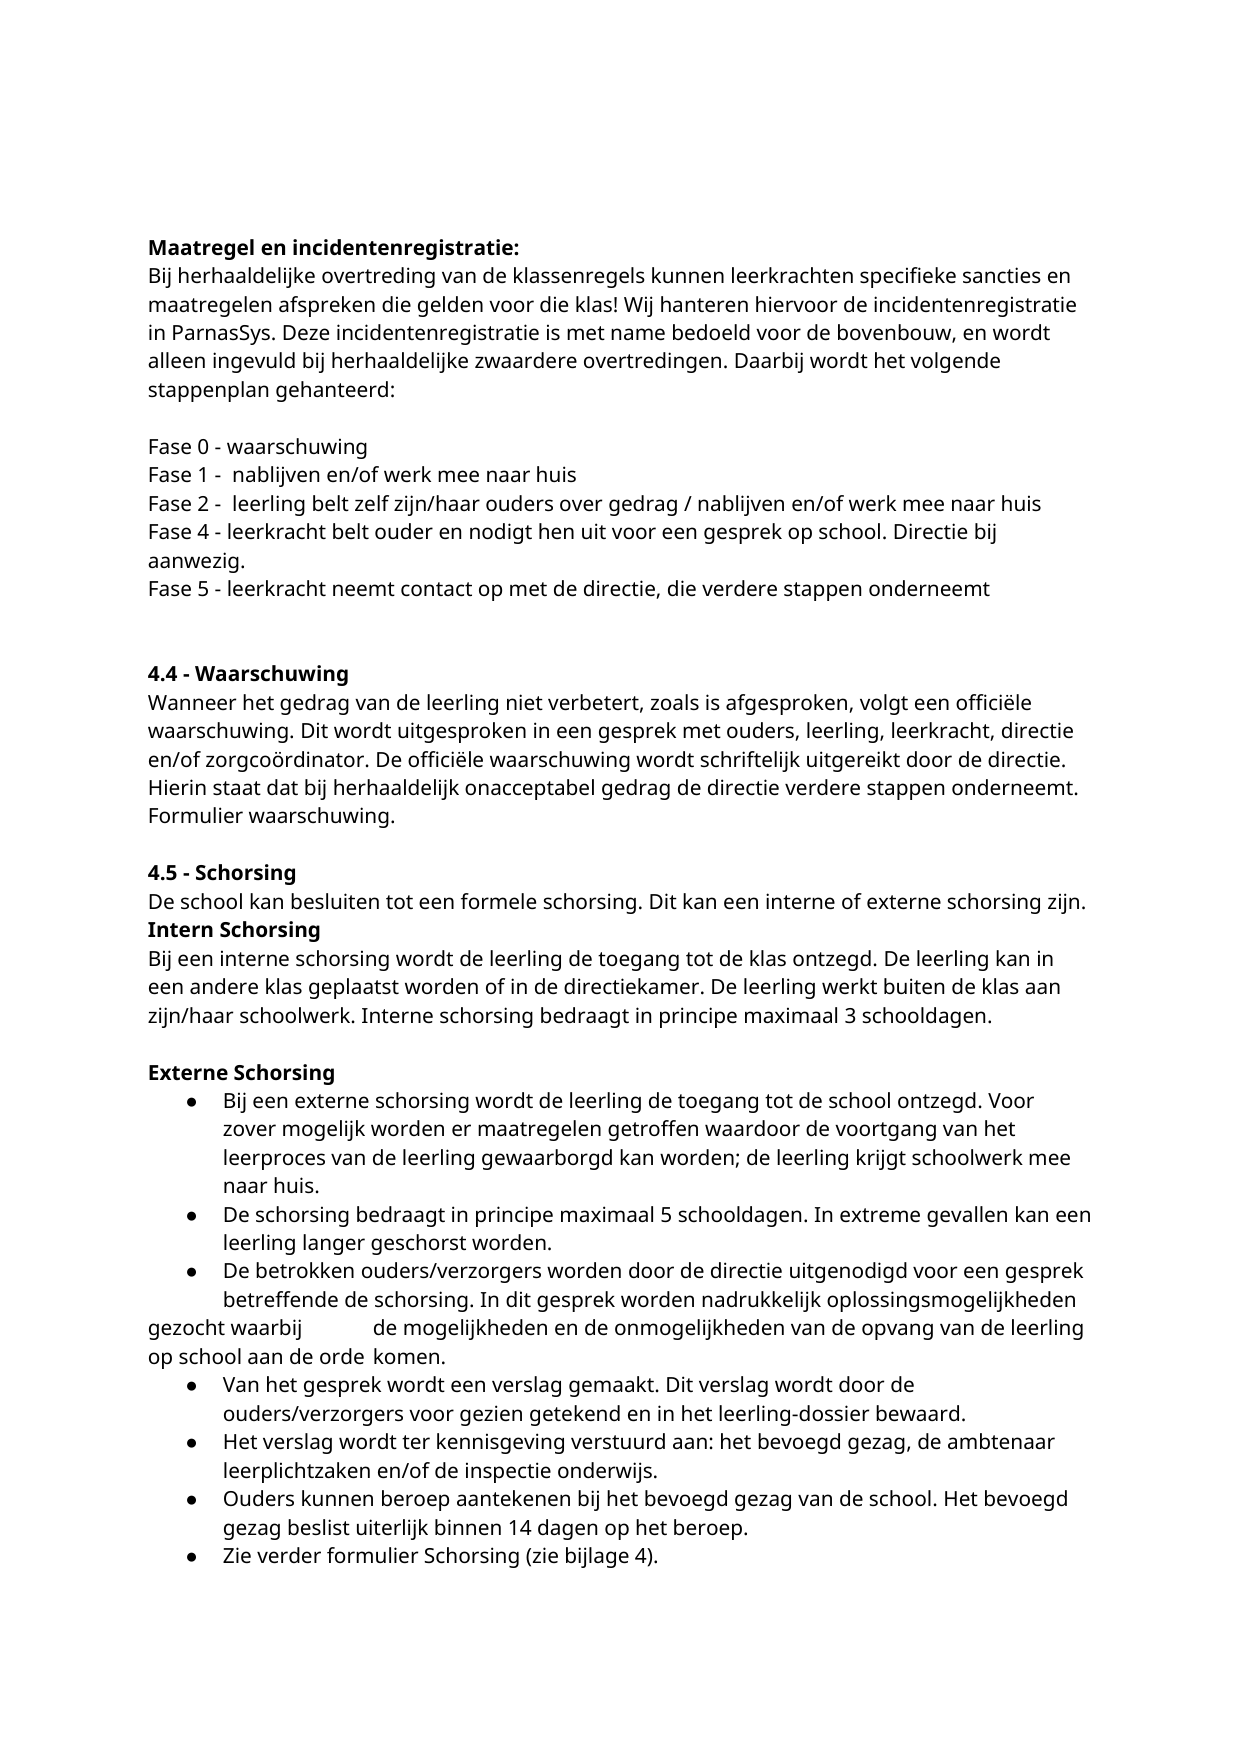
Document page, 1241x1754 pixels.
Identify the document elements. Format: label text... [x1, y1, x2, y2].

text Intern Schorsing [148, 915, 1093, 944]
list Ouders kunnen beroep aantekenen bij het bevoegd gezag van de school. Het bevoegd gezag beslist uiterlijk binnen 14 dagen op het beroep. [185, 1484, 1093, 1541]
text 4.5 - Schorsing [148, 858, 1093, 887]
text Maatregel en incidentenregistratie: [148, 233, 1093, 261]
text Externe Schorsing [148, 1058, 1093, 1086]
text Fase 5 - leerkracht neemt contact op met de directie, die verdere stappen onderneemt [148, 574, 1093, 603]
list Zie verder formulier Schorsing (zie bijlage 4). [185, 1541, 1093, 1569]
text Fase 0 - waarschuwing [148, 432, 1093, 460]
text Wanneer het gedrag van de leerling niet verbetert, zoals is afgesproken, volgt een officiële waarschuwing. Dit wordt uitgesproken in een gesprek met ouders, leerling, leerkracht, directie en/of zorgcoördinator. De officiële waarschuwing wordt schriftelijk uitgereikt door de directie. Hierin staat dat bij herhaaldelijk onacceptabel gedrag de directie verdere stappen onderneemt. Formulier waarschuwing. [148, 688, 1093, 830]
text betreffende de schorsing. In dit gesprek worden nadrukkelijk oplossingsmogelijkheden gezocht waarbij de mogelijkheden en de onmogelijkheden van de opvang van de leerling op school aan de orde komen. [148, 1285, 1093, 1370]
text Fase 2 - leerling belt zelf zijn/haar ouders over gedrag / nablijven en/of werk mee naar huis [148, 489, 1093, 517]
text Bij herhaaldelijke overtreding van de klassenregels kunnen leerkrachten specifieke sancties en maatregelen afspreken die gelden voor die klas! Wij hanteren hiervoor de incidentenregistratie in ParnasSys. Deze incidentenregistratie is met name bedoeld voor de bovenbouw, en wordt alleen ingevuld bij herhaaldelijke zwaardere overtredingen. Daarbij wordt het volgende stappenplan gehanteerd: [148, 261, 1093, 403]
text 4.4 - Waarschuwing [148, 659, 1093, 688]
list Van het gesprek wordt een verslag gemaakt. Dit verslag wordt door de ouders/verzorgers voor gezien getekend en in het leerling-dossier bewaard. [185, 1370, 1093, 1427]
text Bij een interne schorsing wordt de leerling de toegang tot de klas ontzegd. De leerling kan in een andere klas geplaatst worden of in de directiekamer. De leerling werkt buiten de klas aan zijn/haar schoolwerk. Interne schorsing bedraagt in principe maximaal 3 schooldagen. [148, 944, 1093, 1029]
list De schorsing bedraagt in principe maximaal 5 schooldagen. In extreme gevallen kan een leerling langer geschorst worden. [185, 1200, 1093, 1257]
text Fase 4 - leerkracht belt ouder en nodigt hen uit voor een gesprek op school. Directie bij aanwezig. [148, 517, 1093, 574]
list Het verslag wordt ter kennisgeving verstuurd aan: het bevoegd gezag, de ambtenaar leerplichtzaken en/of de inspectie onderwijs. [185, 1427, 1093, 1484]
text De school kan besluiten tot een formele schorsing. Dit kan een interne of externe schorsing zijn. [148, 887, 1093, 915]
list Bij een externe schorsing wordt de leerling de toegang tot de school ontzegd. Voor zover mogelijk worden er maatregelen getroffen waardoor de voortgang van het leerproces van de leerling gewaarborgd kan worden; de leerling krijgt schoolwerk mee naar huis. [185, 1086, 1093, 1200]
text Fase 1 - nablijven en/of werk mee naar huis [148, 460, 1093, 489]
list De betrokken ouders/verzorgers worden door de directie uitgenodigd voor een gesprek [185, 1257, 1093, 1285]
